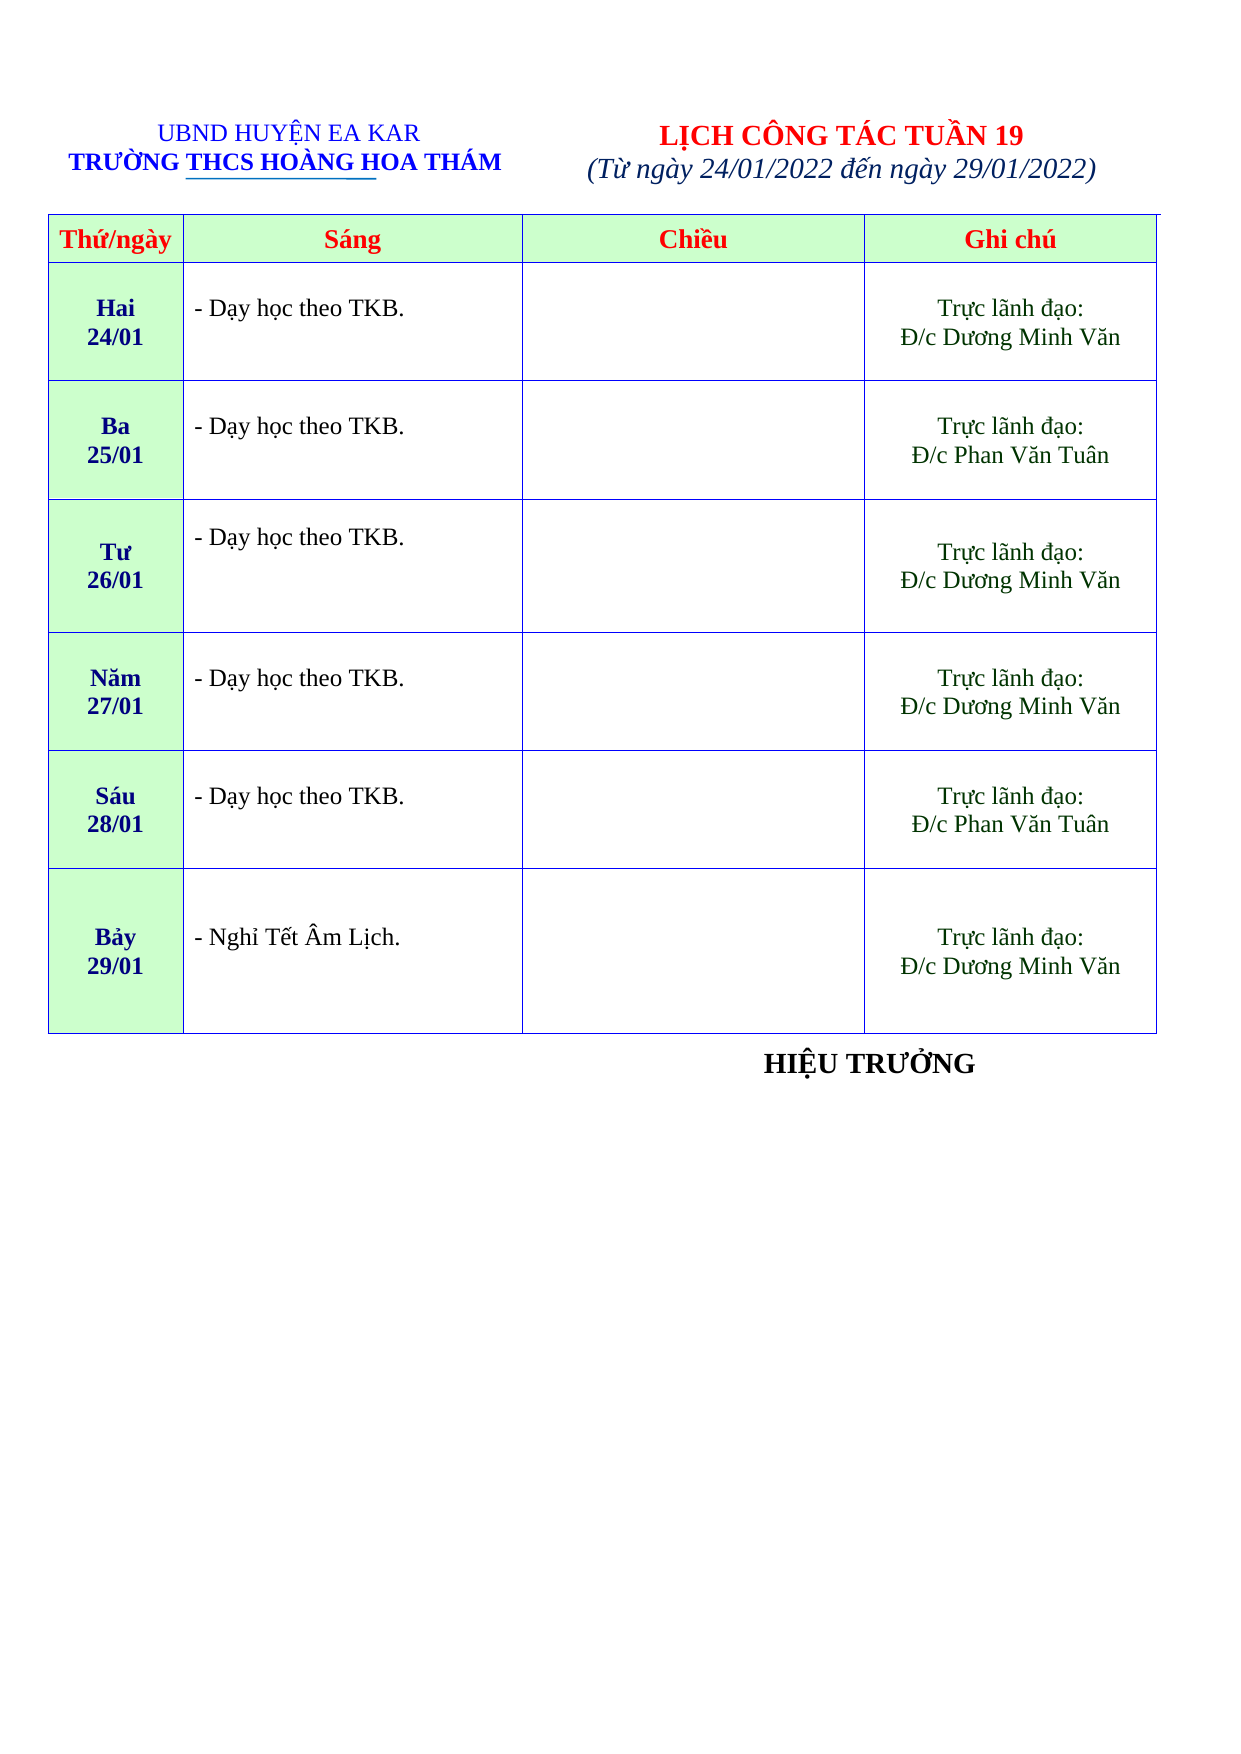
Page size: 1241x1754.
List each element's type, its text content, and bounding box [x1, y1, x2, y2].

table_cell Ghi chú [865, 215, 1156, 262]
text HIỆU TRƯỞNG [689, 1046, 1152, 1079]
table_cell Hai 24/01 [49, 263, 183, 380]
table_cell Tư 26/01 [49, 500, 183, 632]
table_cell Trực lãnh đạo: Đ/c Dương Minh Văn [865, 263, 1156, 380]
table_cell [523, 381, 864, 498]
table_cell Trực lãnh đạo: Đ/c Dương Minh Văn [865, 633, 1156, 750]
table_cell - Nghỉ Tết Âm Lịch. [184, 869, 522, 1033]
table_header LỊCH CÔNG TÁC TUẦN 19 (Từ ngày 24/01/2022 đến ngày 29/01/2022) [522, 118, 1161, 214]
table_cell Trực lãnh đạo: Đ/c Phan Văn Tuân [865, 381, 1156, 498]
table_cell - Dạy học theo TKB. [184, 500, 522, 632]
table_cell Ba 25/01 [49, 381, 183, 498]
table_cell Trực lãnh đạo: Đ/c Dương Minh Văn [865, 869, 1156, 1033]
table_cell Trực lãnh đạo: Đ/c Dương Minh Văn [865, 500, 1156, 632]
table_cell [523, 263, 864, 380]
table_cell Sáng [184, 215, 522, 262]
table_cell [523, 500, 864, 632]
table_cell [523, 751, 864, 868]
table_cell - Dạy học theo TKB. [184, 633, 522, 750]
table_cell - Dạy học theo TKB. [184, 751, 522, 868]
table_cell Năm 27/01 [49, 633, 183, 750]
table_cell Chiều [523, 215, 864, 262]
table_cell [523, 869, 864, 1033]
table_cell Bảy 29/01 [49, 869, 183, 1033]
table_cell Thứ/ngày [49, 215, 183, 262]
table_cell Sáu 28/01 [49, 751, 183, 868]
table_header UBND HUYỆN EA KAR TRƯỜNG THCS HOÀNG HOA THÁM [48, 118, 522, 214]
table_cell - Dạy học theo TKB. [184, 381, 522, 498]
table_cell [523, 633, 864, 750]
table_cell Trực lãnh đạo: Đ/c Phan Văn Tuân [865, 751, 1156, 868]
table_cell - Dạy học theo TKB. [184, 263, 522, 380]
